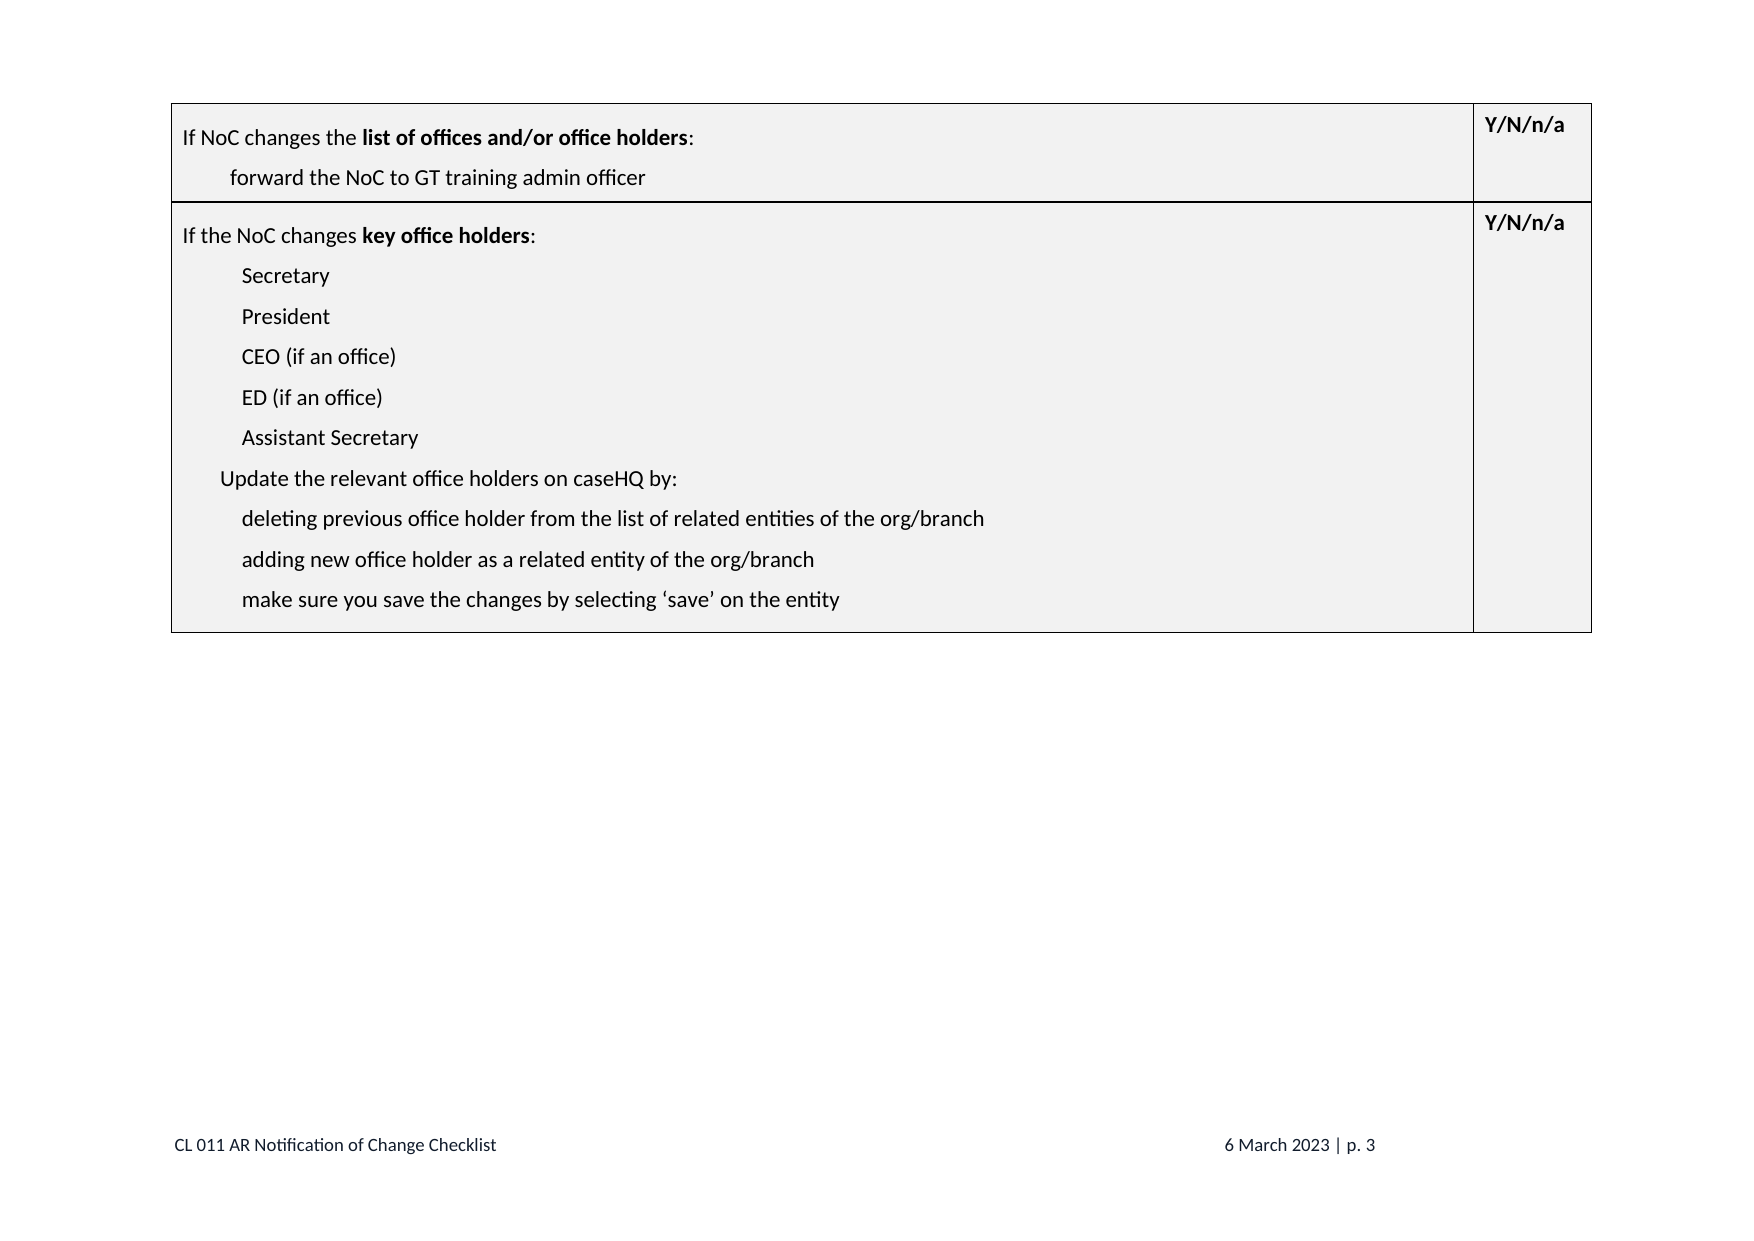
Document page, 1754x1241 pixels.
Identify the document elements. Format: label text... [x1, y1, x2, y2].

table_cell Y/N/n/a [1474, 203, 1591, 632]
table_cell If NoC changes the list of offices and/or office holders: forward the NoC to GT training admin officer [172, 104, 1473, 201]
table_cell If the NoC changes key office holders: Secretary President CEO (if an office) ED (if an office) Assistant Secretary Update the relevant office holders on caseHQ by: deleting previous office holder from the list of related entities of the org/branch adding new office holder as a related entity of the org/branch make sure you save the changes by selecting ‘save’ on the entity [172, 203, 1473, 632]
table_cell Y/N/n/a [1474, 104, 1591, 201]
